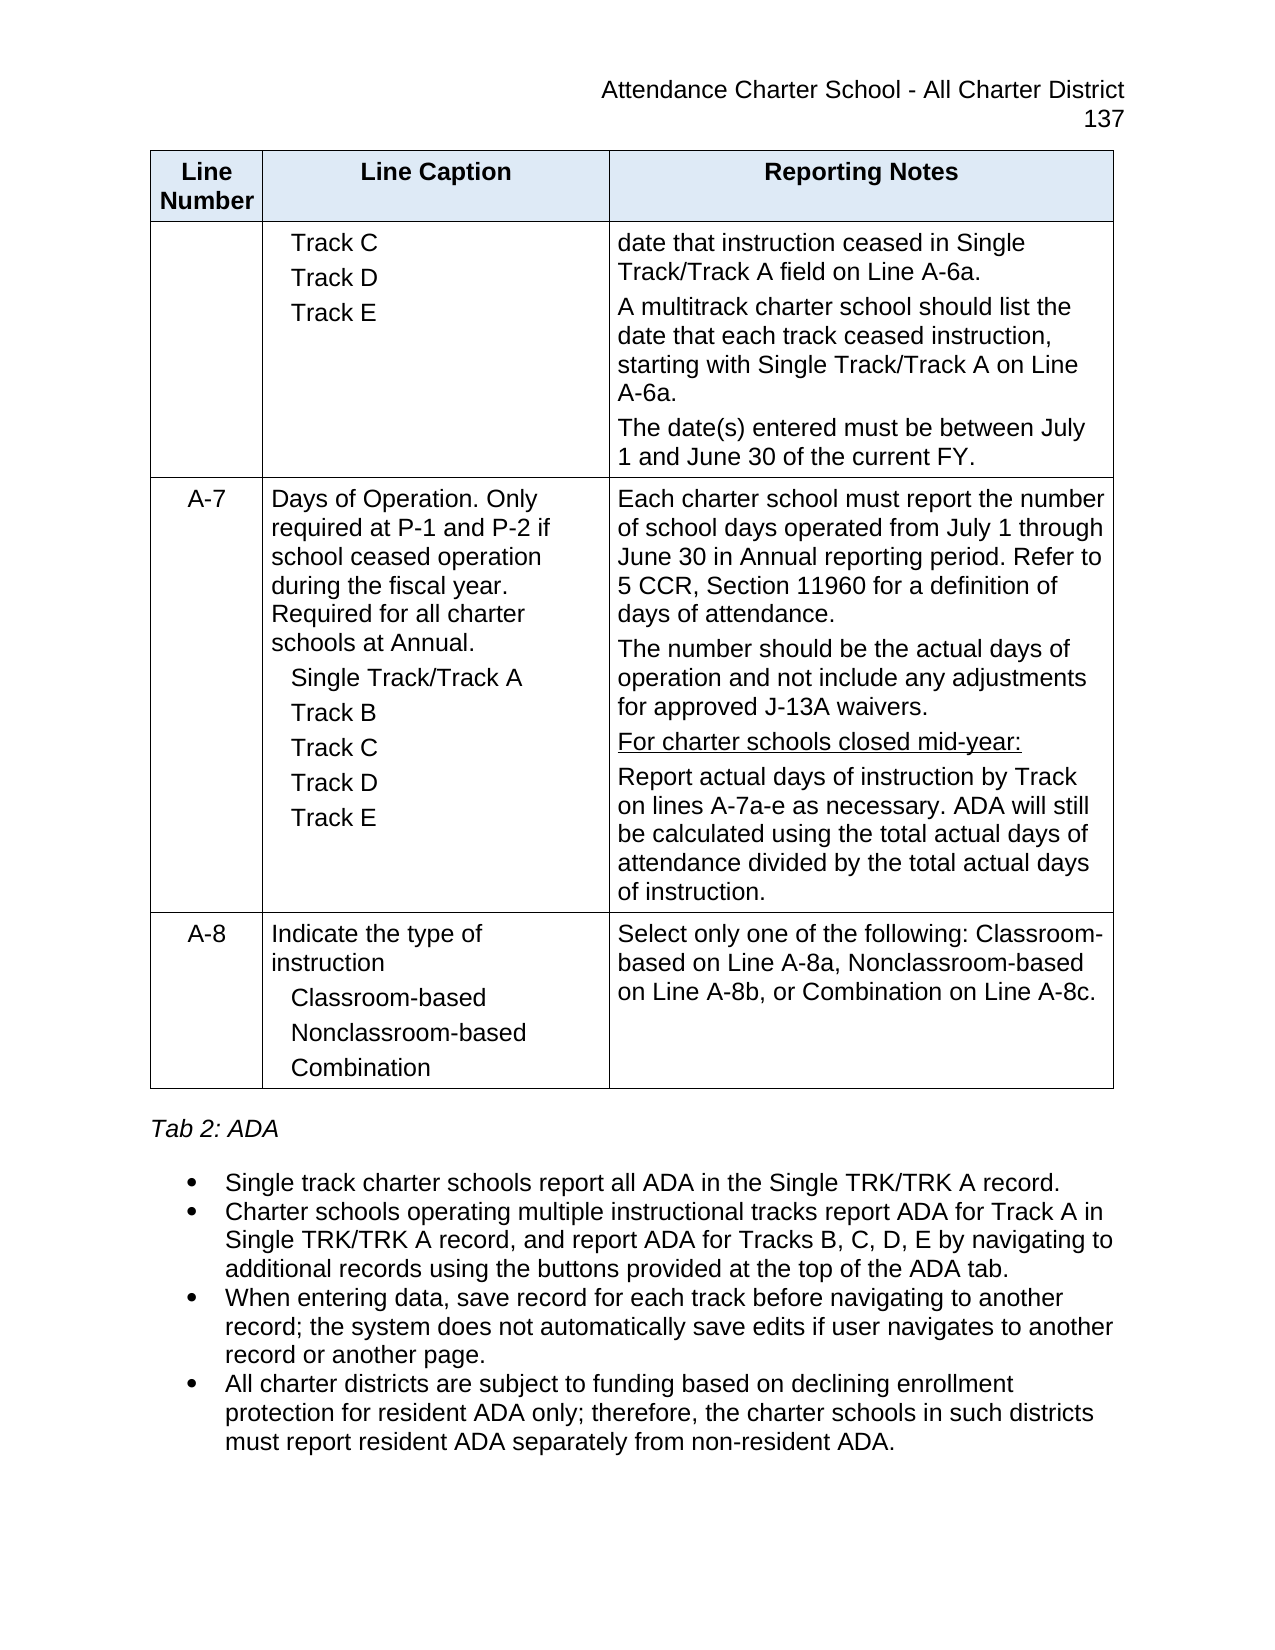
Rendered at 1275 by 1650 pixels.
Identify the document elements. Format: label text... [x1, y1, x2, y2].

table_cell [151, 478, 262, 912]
list All charter districts are subject to funding based on declining enrollment protection for resident ADA only; therefore, the charter schools in such districts must report resident ADA separately from non-resident ADA. [187, 1369, 1125, 1456]
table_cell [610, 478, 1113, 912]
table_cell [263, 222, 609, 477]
subtitle Tab 2: ADA [150, 1114, 1125, 1143]
list When entering data, save record for each track before navigating to another record; the system does not automatically save edits if user navigates to another record or another page. [187, 1283, 1125, 1369]
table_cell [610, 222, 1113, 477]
list Charter schools operating multiple instructional tracks report ADA for Track A in Single TRK/TRK A record, and report ADA for Tracks B, C, D, E by navigating to additional records using the buttons provided at the top of the ADA tab. [187, 1197, 1125, 1283]
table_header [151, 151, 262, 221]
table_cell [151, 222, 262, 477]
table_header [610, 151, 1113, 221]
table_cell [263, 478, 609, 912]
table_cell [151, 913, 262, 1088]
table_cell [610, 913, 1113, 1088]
list Single track charter schools report all ADA in the Single TRK/TRK A record. [187, 1168, 1125, 1197]
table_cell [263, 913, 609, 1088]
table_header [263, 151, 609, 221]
